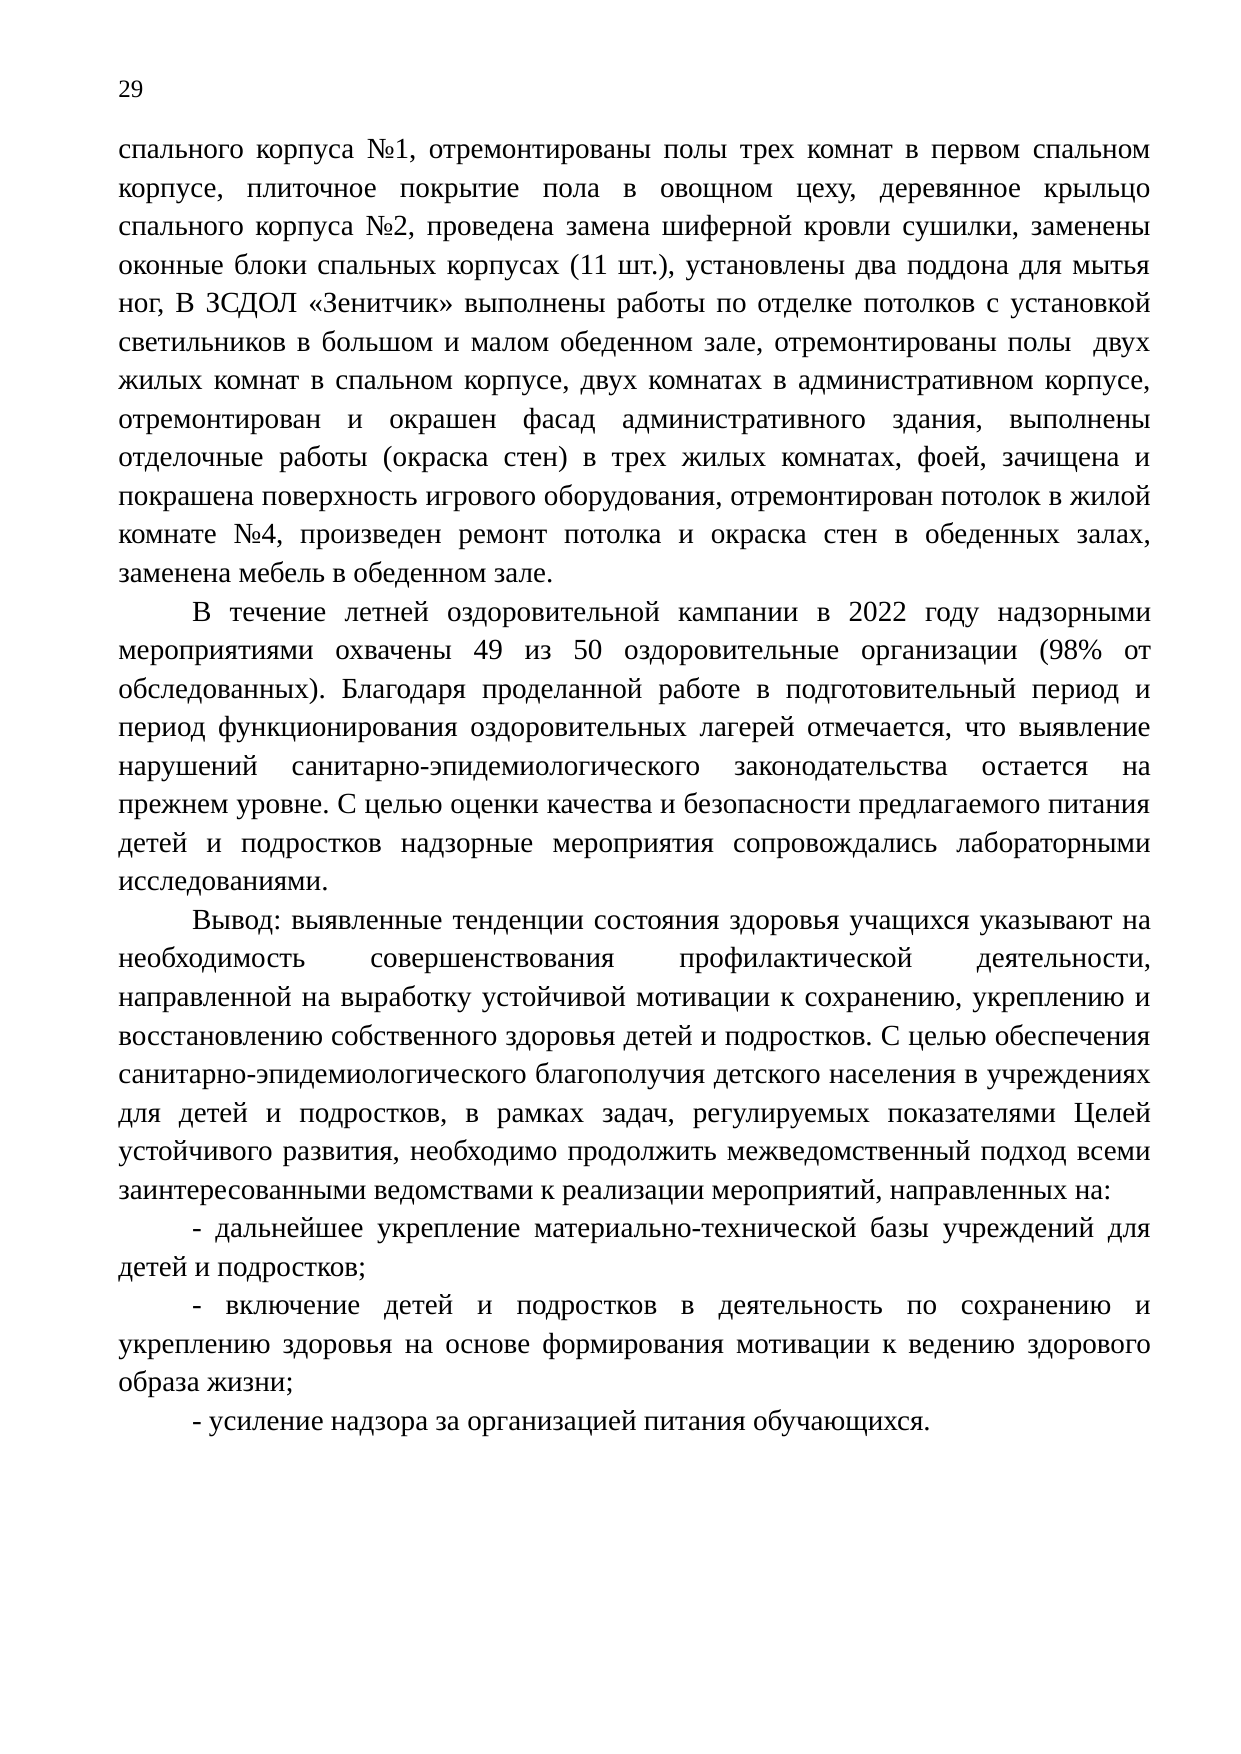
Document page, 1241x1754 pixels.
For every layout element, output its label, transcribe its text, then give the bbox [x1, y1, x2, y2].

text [118, 131, 1152, 589]
text - включение детей и подростков в деятельность по сохранению и укреплению здоровья на основе формирования мотивации к ведению здорового образа жизни; [118, 1287, 1152, 1398]
text В течение летней оздоровительной кампании в 2022 году надзорными мероприятиями охвачены 49 из 50 оздоровительные организации (98% от обследованных). Благодаря проделанной работе в подготовительный период и период функционирования оздоровительных лагерей отмечается, что выявление нарушений санитарно-эпидемиологического законодательства остается на прежнем уровне. С целью оценки качества и безопасности предлагаемого питания детей и подростков надзорные мероприятия сопровождались лабораторными исследованиями. [118, 594, 1152, 897]
text - усиление надзора за организацией питания обучающихся. [118, 1403, 1152, 1437]
text - дальнейшее укрепление материально-технической базы учреждений для детей и подростков; [118, 1210, 1152, 1282]
text Вывод: выявленные тенденции состояния здоровья учащихся указывают на необходимость совершенствования профилактической деятельности, направленной на выработку устойчивой мотивации к сохранению, укреплению и восстановлению собственного здоровья детей и подростков. С целью обеспечения санитарно-эпидемиологического благополучия детского населения в учреждениях для детей и подростков, в рамках задач, регулируемых показателями Целей устойчивого развития, необходимо продолжить межведомственный подход всеми заинтересованными ведомствами к реализации мероприятий, направленных на: [118, 902, 1152, 1205]
